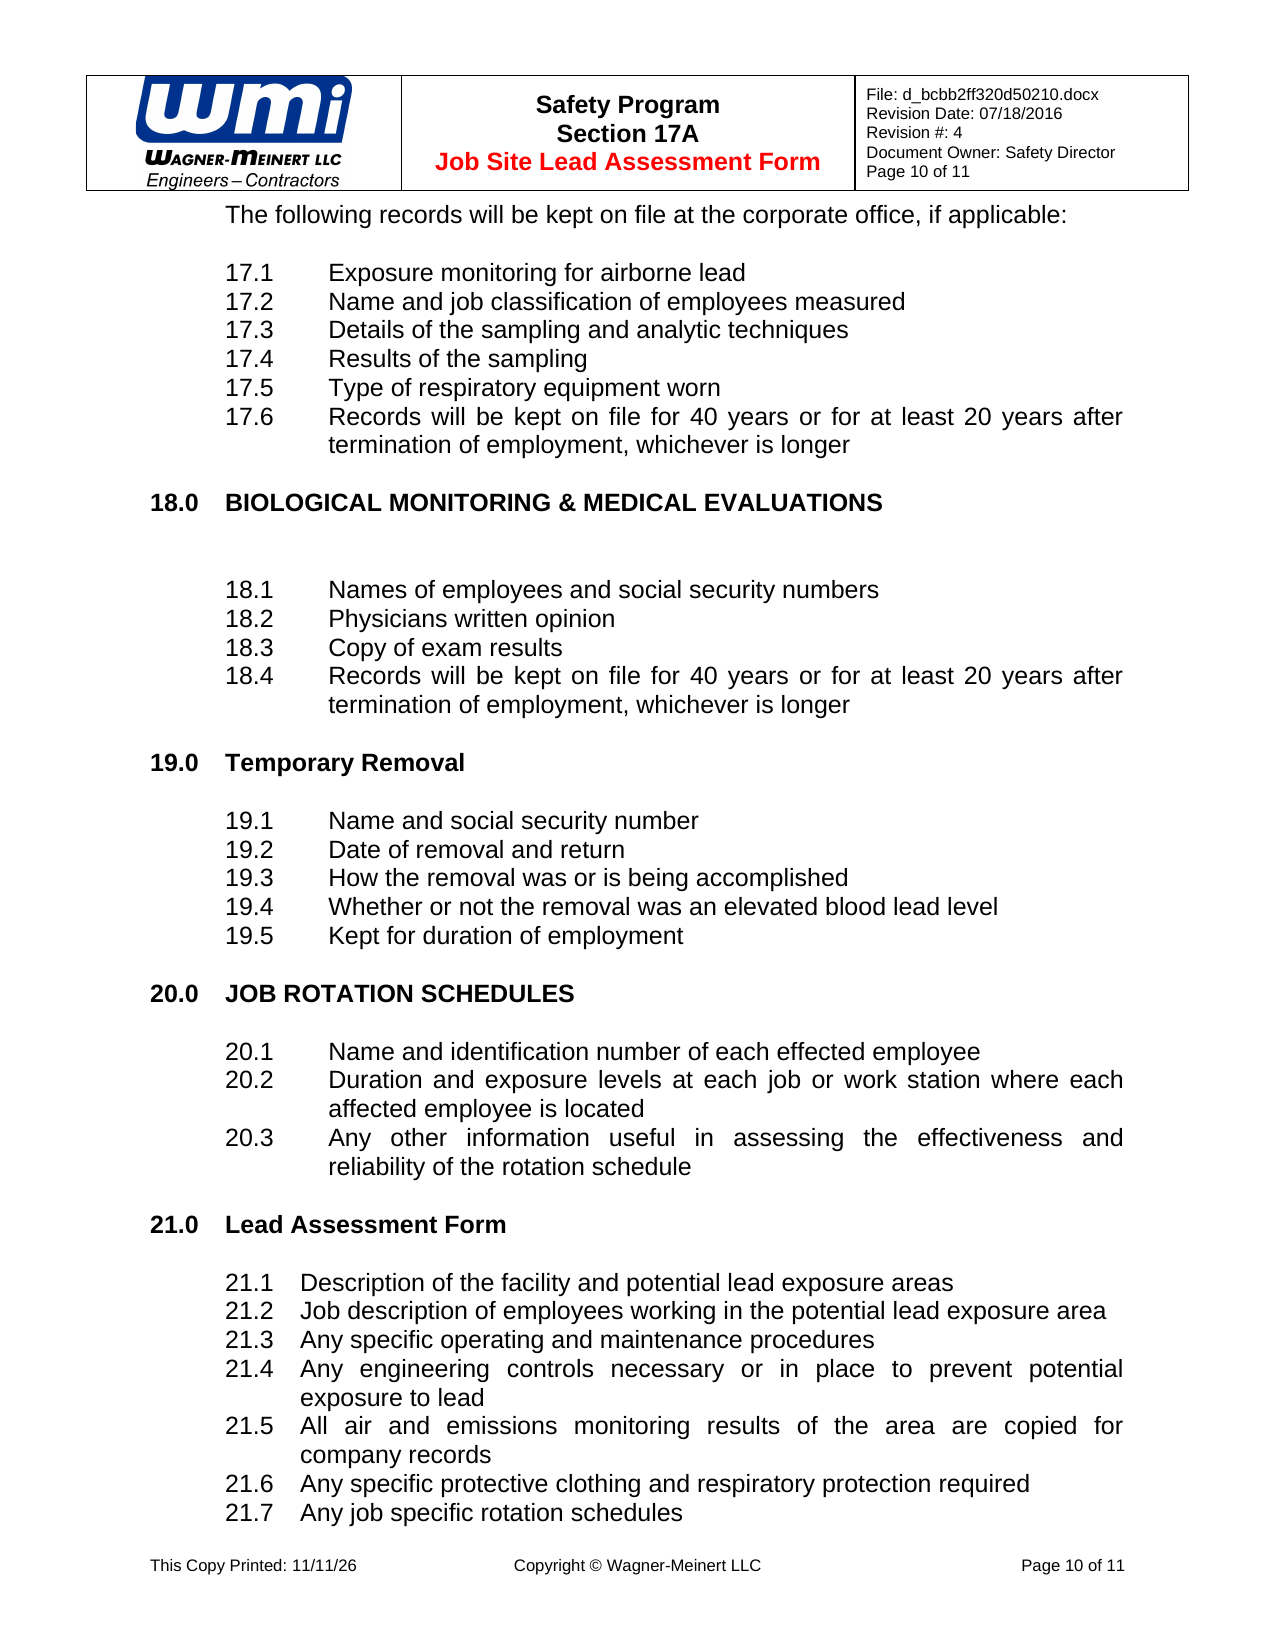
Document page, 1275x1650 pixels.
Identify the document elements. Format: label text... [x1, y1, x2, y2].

text 21.0 Lead Assessment Form [150, 1209, 1125, 1238]
text 18.2 Physicians written opinion [225, 604, 1125, 632]
text 17.5 Type of respiratory equipment worn [225, 373, 1125, 402]
text 18.4 Records will be kept on file for 40 years or for at least 20 years after termination of employment, whichever is longer [225, 661, 1125, 719]
text 19.3 How the removal was or is being accomplished [225, 863, 1125, 892]
text 20.0 JOB ROTATION SCHEDULES [150, 979, 1125, 1007]
text 18.3 Copy of exam results [225, 632, 1125, 661]
text 21.2 Job description of employees working in the potential lead exposure area [225, 1296, 1125, 1325]
text 18.0 BIOLOGICAL MONITORING & MEDICAL EVALUATIONS [150, 488, 1125, 517]
text 21.5 All air and emissions monitoring results of the area are copied for company records [225, 1411, 1125, 1469]
text 19.0 Temporary Removal [150, 748, 1125, 777]
text 19.2 Date of removal and return [225, 834, 1125, 863]
text 19.4 Whether or not the removal was an elevated blood lead level [225, 892, 1125, 921]
text The following records will be kept on file at the corporate office, if applicable: [225, 200, 1125, 229]
text 18.1 Names of employees and social security numbers [225, 575, 1125, 604]
picture [135, 76, 352, 190]
text 20.1 Name and identification number of each effected employee [225, 1037, 1125, 1065]
text 21.4 Any engineering controls necessary or in place to prevent potential exposure to lead [225, 1354, 1125, 1411]
text 20.3 Any other information useful in assessing the effectiveness and reliability of the rotation schedule [225, 1123, 1125, 1180]
text 20.2 Duration and exposure levels at each job or work station where each affected employee is located [225, 1065, 1125, 1123]
text 17.1 Exposure monitoring for airborne lead [225, 258, 1125, 287]
text 21.6 Any specific protective clothing and respiratory protection required [187, 1469, 1125, 1497]
text 17.6 Records will be kept on file for 40 years or for at least 20 years after termination of employment, whichever is longer [225, 402, 1125, 459]
text 21.7 Any job specific rotation schedules [225, 1497, 1125, 1526]
text 19.5 Kept for duration of employment [225, 921, 1125, 949]
text 21.3 Any specific operating and maintenance procedures [225, 1325, 1125, 1354]
text 19.1 Name and social security number [225, 806, 1125, 834]
text 17.2 Name and job classification of employees measured [225, 287, 1125, 315]
text 17.4 Results of the sampling [225, 344, 1125, 373]
text 17.3 Details of the sampling and analytic techniques [225, 315, 1125, 344]
text 21.1 Description of the facility and potential lead exposure areas [225, 1267, 1125, 1296]
